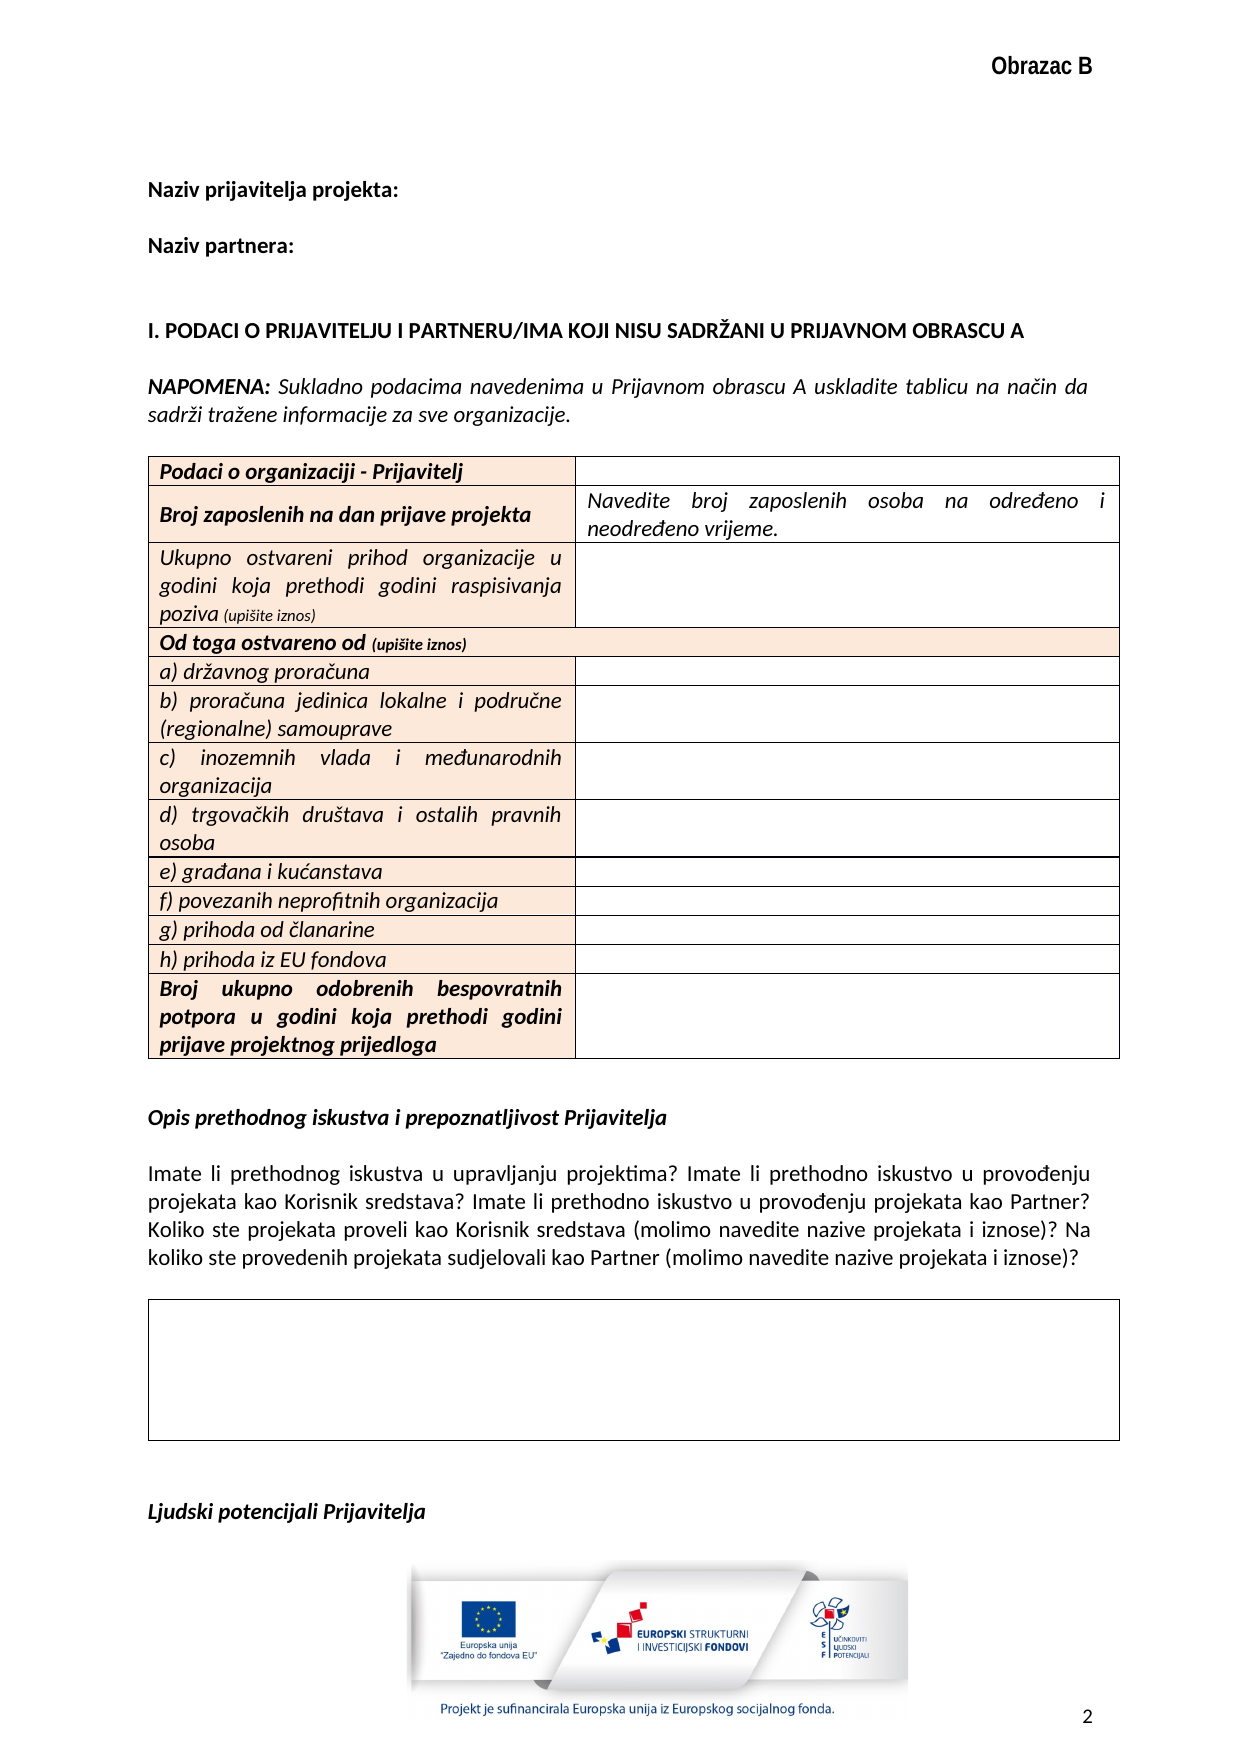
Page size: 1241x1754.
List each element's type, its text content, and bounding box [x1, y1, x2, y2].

table_cell [576, 657, 1119, 685]
table_cell b) proračuna jedinica lokalne i područne (regionalne) samouprave [149, 686, 575, 742]
table_header [576, 457, 1119, 485]
text Ljudski potencijali Prijavitelja [148, 1497, 1093, 1525]
text Naziv prijavitelja projekta: [148, 176, 1093, 204]
table_cell Od toga ostvareno od (upišite iznos) [149, 628, 1119, 656]
table_cell Broj ukupno odobrenih bespovratnih potpora u godini koja prethodi godini prijave projektnog prijedloga [149, 974, 575, 1058]
picture [406, 1560, 909, 1724]
table_cell g) prihoda od članarine [149, 916, 575, 944]
table_cell Broj zaposlenih na dan prijave projekta [149, 486, 575, 542]
table_cell [576, 945, 1119, 973]
table_cell [576, 916, 1119, 944]
text Opis prethodnog iskustva i prepoznatljivost Prijavitelja [148, 1103, 1093, 1131]
table_cell [576, 800, 1119, 856]
table_cell [576, 887, 1119, 914]
table_cell [576, 543, 1119, 627]
text Imate li prethodnog iskustva u upravljanju projektima? Imate li prethodno iskustvo u provođenju projekata kao Korisnik sredstava? Imate li prethodno iskustvo u provođenju projekata kao Partner? Koliko ste projekata proveli kao Korisnik sredstava (molimo navedite nazive projekata i iznose)? Na koliko ste provedenih projekata sudjelovali kao Partner (molimo navedite nazive projekata i iznose)? [148, 1159, 1093, 1271]
table_cell h) prihoda iz EU fondova [149, 945, 575, 973]
table_header [149, 1300, 1119, 1440]
text NAPOMENA: Sukladno podacima navedenima u Prijavnom obrascu A uskladite tablicu na način da sadrži tražene informacije za sve organizacije. [148, 372, 1093, 428]
table_cell [576, 743, 1119, 799]
table_cell f) povezanih neprofitnih organizacija [149, 887, 575, 914]
text I. PODACI O PRIJAVITELJU I PARTNERU/IMA KOJI NISU SADRŽANI U PRIJAVNOM OBRASCU A [148, 316, 1093, 344]
table_cell Ukupno ostvareni prihod organizacije u godini koja prethodi godini raspisivanja poziva (upišite iznos) [149, 543, 575, 627]
table_cell [576, 974, 1119, 1058]
table_cell a) državnog proračuna [149, 657, 575, 685]
table_cell [576, 686, 1119, 742]
table_cell Navedite broj zaposlenih osoba na određeno i neodređeno vrijeme. [576, 486, 1119, 542]
table_cell c) inozemnih vlada i međunarodnih organizacija [149, 743, 575, 799]
text Naziv partnera: [148, 232, 1093, 260]
table_cell [576, 858, 1119, 886]
table_cell e) građana i kućanstava [149, 858, 575, 886]
table_header Podaci o organizaciji - Prijavitelj [149, 457, 575, 485]
table_cell d) trgovačkih društava i ostalih pravnih osoba [149, 800, 575, 856]
